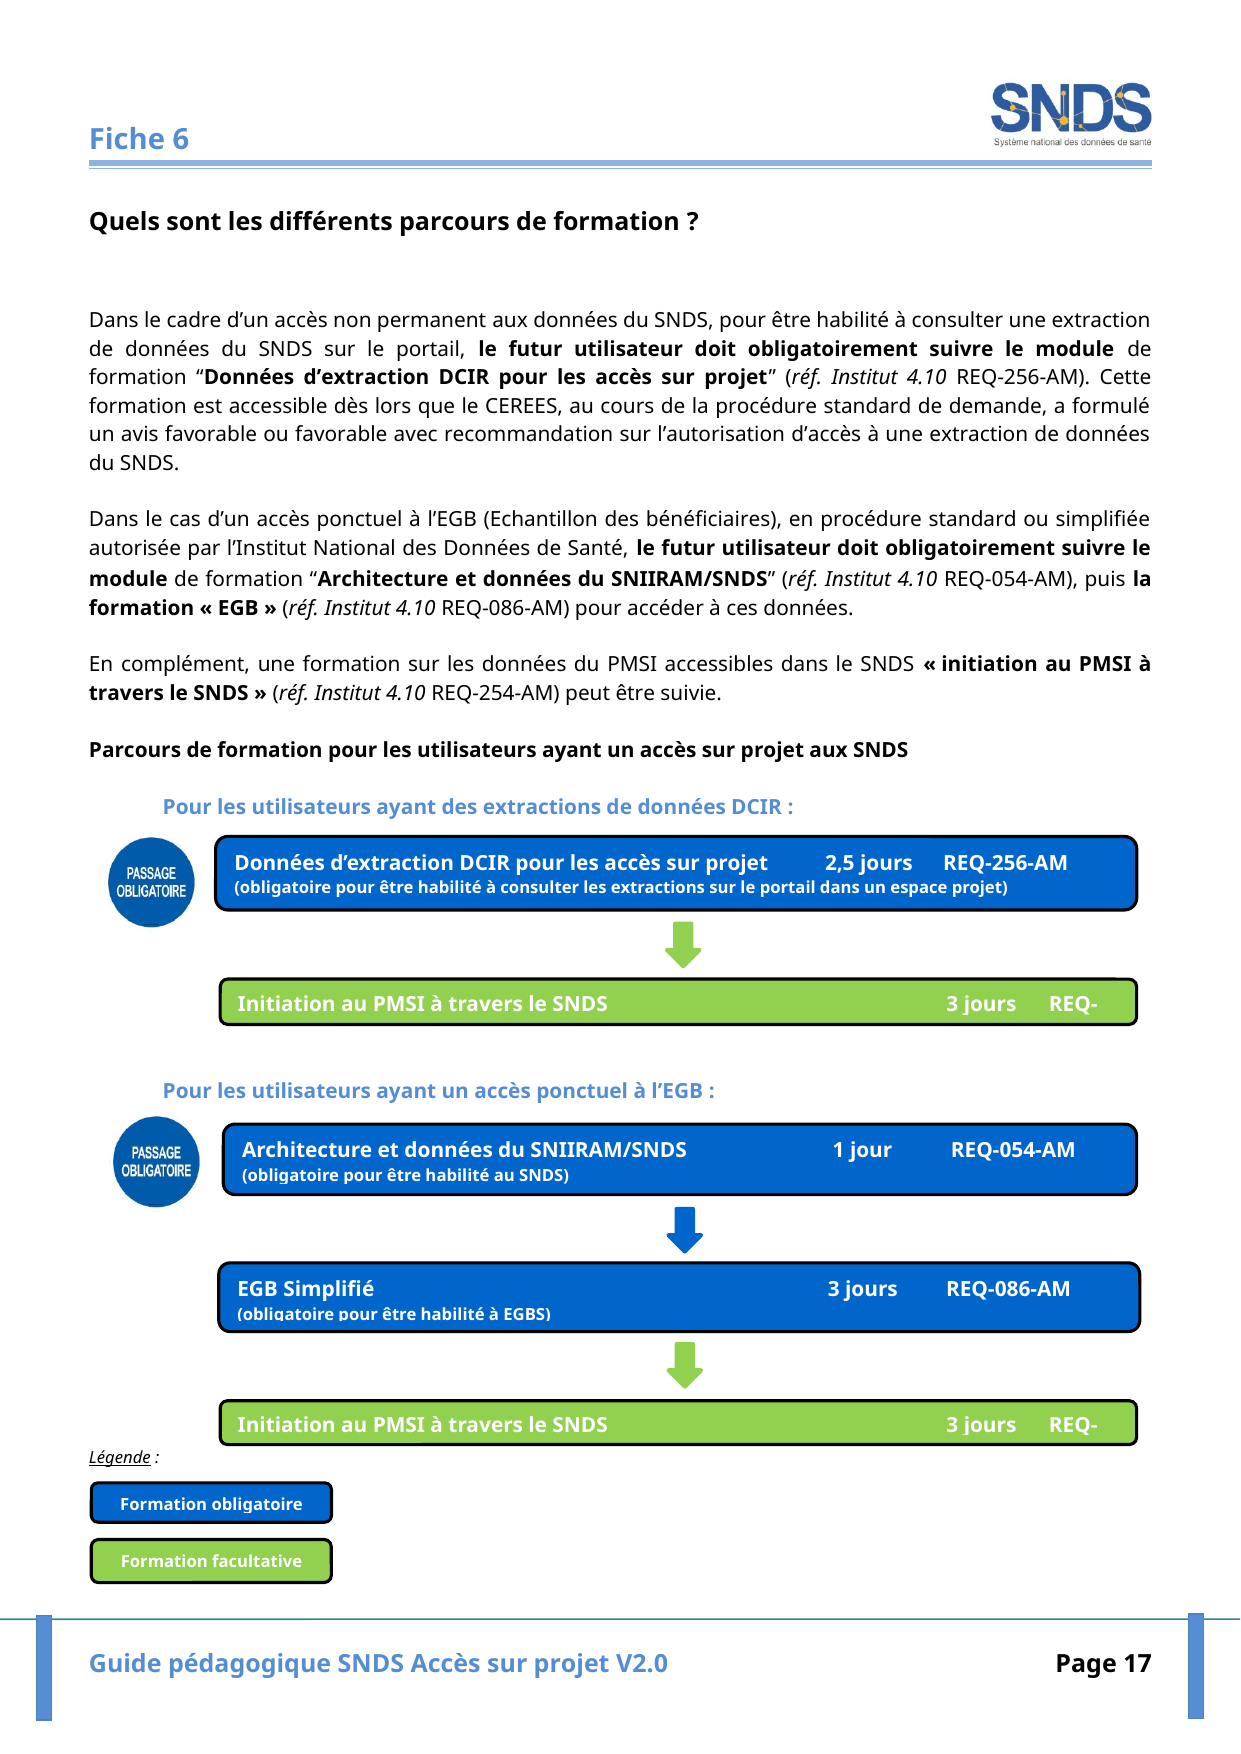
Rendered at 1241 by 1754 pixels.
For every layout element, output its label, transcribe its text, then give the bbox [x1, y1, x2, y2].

picture [108, 1112, 204, 1212]
text Parcours de formation pour les utilisateurs ayant un accès sur projet aux SNDS [89, 735, 1152, 763]
text Légende : [89, 1446, 1152, 1468]
text Dans le cas d’un accès ponctuel à l’EGB (Echantillon des bénéficiaires), en procédure standard ou simplifiée autorisée par l’Institut National des Données de Santé, le futur utilisateur doit obligatoirement suivre le module de formation “Architecture et données du SNIIRAM/SNDS” (réf. Institut 4.10 REQ-054-AM), puis la formation « EGB » (réf. Institut 4.10 REQ-086-AM) pour accéder à ces données. [89, 504, 1152, 621]
text En complément, une formation sur les données du PMSI accessibles dans le SNDS « initiation au PMSI à travers le SNDS » (réf. Institut 4.10 REQ-254-AM) peut être suivie. [89, 649, 1152, 706]
text Pour les utilisateurs ayant des extractions de données DCIR : [162, 792, 1152, 820]
text Dans le cadre d’un accès non permanent aux données du SNDS, pour être habilité à consulter une extraction de données du SNDS sur le portail, le futur utilisateur doit obligatoirement suivre le module de formation “Données d’extraction DCIR pour les accès sur projet” (réf. Institut 4.10 REQ-256-AM). Cette formation est accessible dès lors que le CEREES, au cours de la procédure standard de demande, a formulé un avis favorable ou favorable avec recommandation sur l’autorisation d’accès à une extraction de données du SNDS. [89, 306, 1152, 476]
text Quels sont les différents parcours de formation ? [89, 203, 1152, 237]
picture [103, 832, 199, 932]
text Fiche 6 [89, 118, 1152, 160]
text Pour les utilisateurs ayant un accès ponctuel à l’EGB : [162, 1076, 1152, 1104]
picture [988, 76, 1154, 150]
